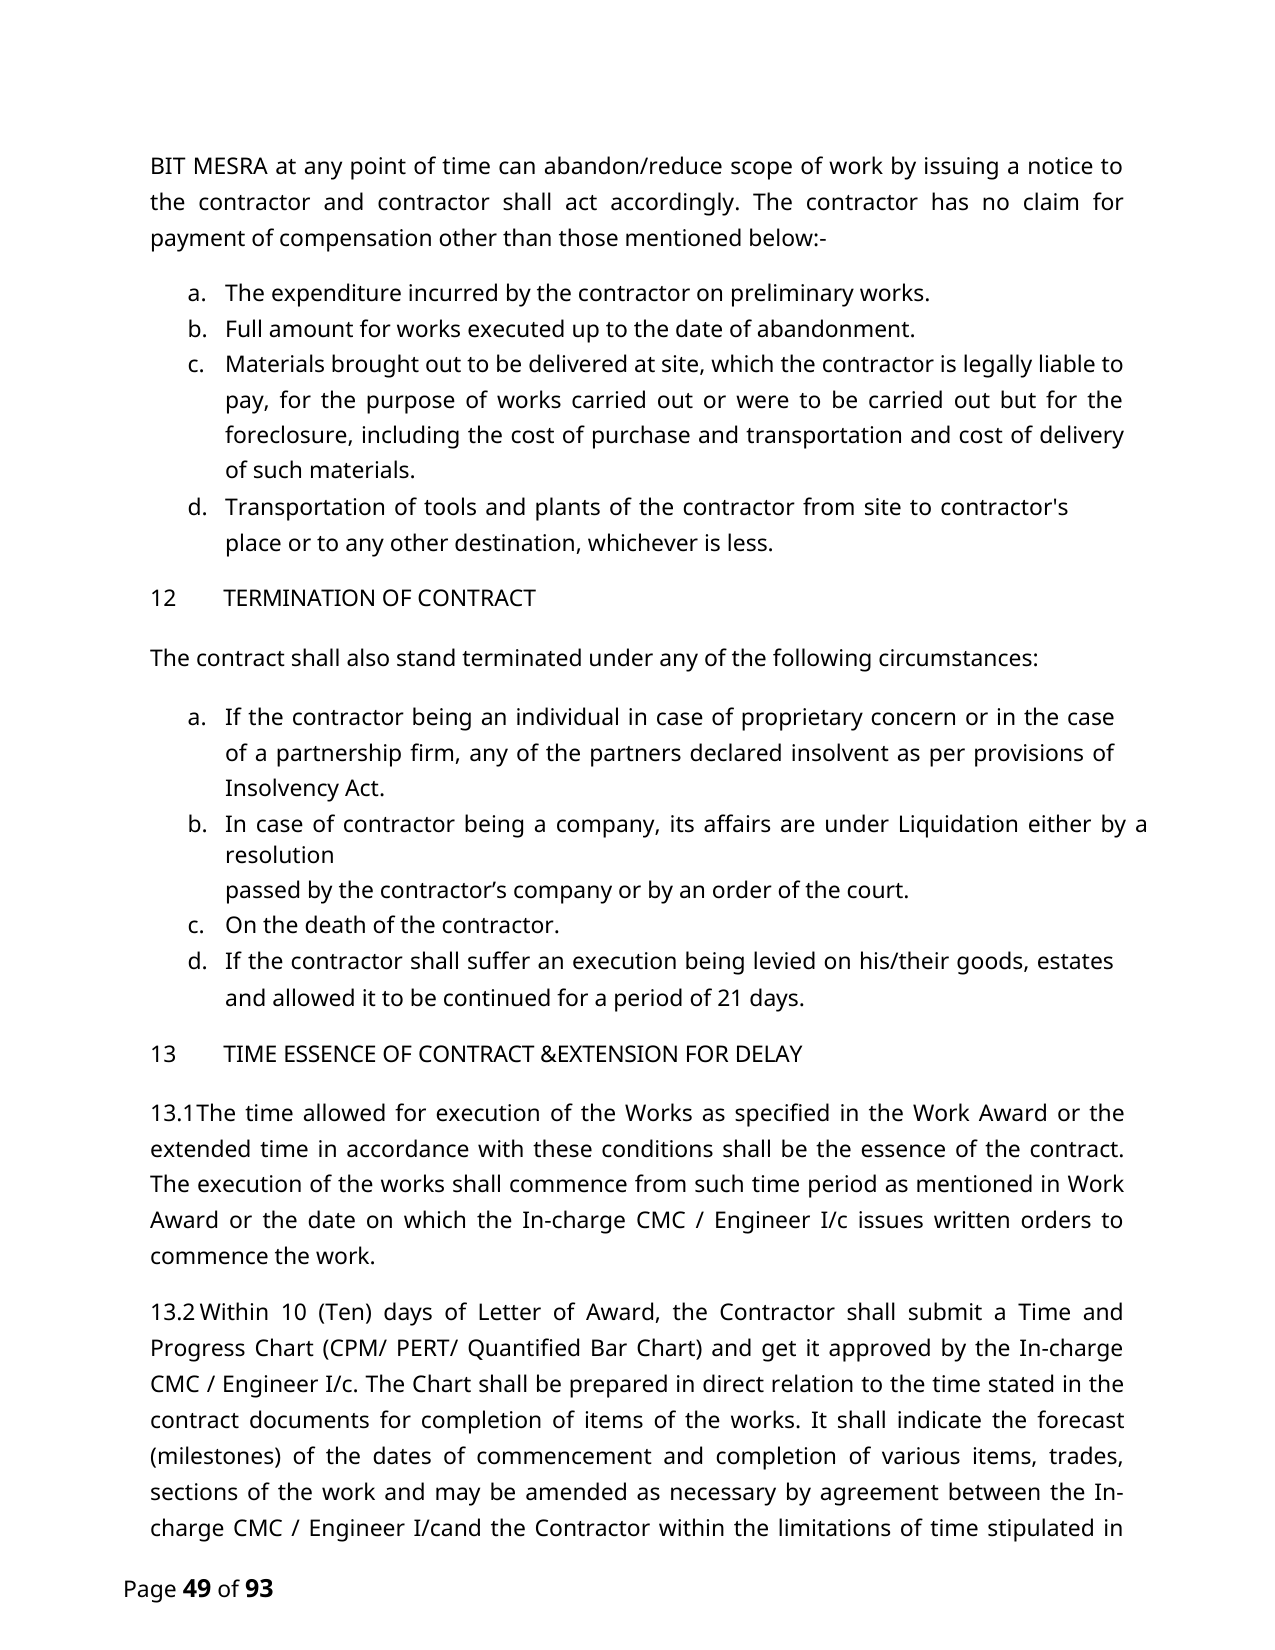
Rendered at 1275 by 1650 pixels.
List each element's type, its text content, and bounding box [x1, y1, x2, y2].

list Materials brought out to be delivered at site, which the contractor is legally liable to pay, for the purpose of works carried out or were to be carried out but for the foreclosure, including the cost of purchase and transportation and cost of delivery of such materials. [187, 348, 1125, 486]
list TERMINATION OF CONTRACT [150, 582, 1150, 614]
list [150, 1296, 1125, 1543]
list The time allowed for execution of the Works as specified in the Work Award or the extended time in accordance with these conditions shall be the essence of the contract. The execution of the works shall commence from such time period as mentioned in Work Award or the date on which the In-charge CMC / Engineer I/c issues written orders to commence the work. [150, 1097, 1126, 1272]
list In case of contractor being a company, its affairs are under Liquidation either by a resolution [187, 808, 1150, 870]
text The contract shall also stand terminated under any of the following circumstances: [150, 642, 1150, 673]
list Full amount for works executed up to the date of abandonment. [187, 313, 1150, 344]
list If the contractor shall suffer an execution being levied on his/their goods, estates and allowed it to be continued for a period of 21 days. [187, 945, 1115, 1013]
text passed by the contractor’s company or by an order of the court. [225, 874, 1150, 905]
list TIME ESSENCE OF CONTRACT &EXTENSION FOR DELAY [150, 1037, 1150, 1069]
list On the death of the contractor. [187, 909, 1150, 941]
list Transportation of tools and plants of the contractor from site to contractor's place or to any other destination, whichever is less. [187, 491, 1070, 558]
list If the contractor being an individual in case of proprietary concern or in the case of a partnership firm, any of the partners declared insolvent as per provisions of Insolvency Act. [187, 701, 1116, 803]
text BIT MESRA at any point of time can abandon/reduce scope of work by issuing a notice to the contractor and contractor shall act accordingly. The contractor has no claim for payment of compensation other than those mentioned below:- [150, 150, 1125, 253]
list The expenditure incurred by the contractor on preliminary works. [187, 277, 1150, 309]
